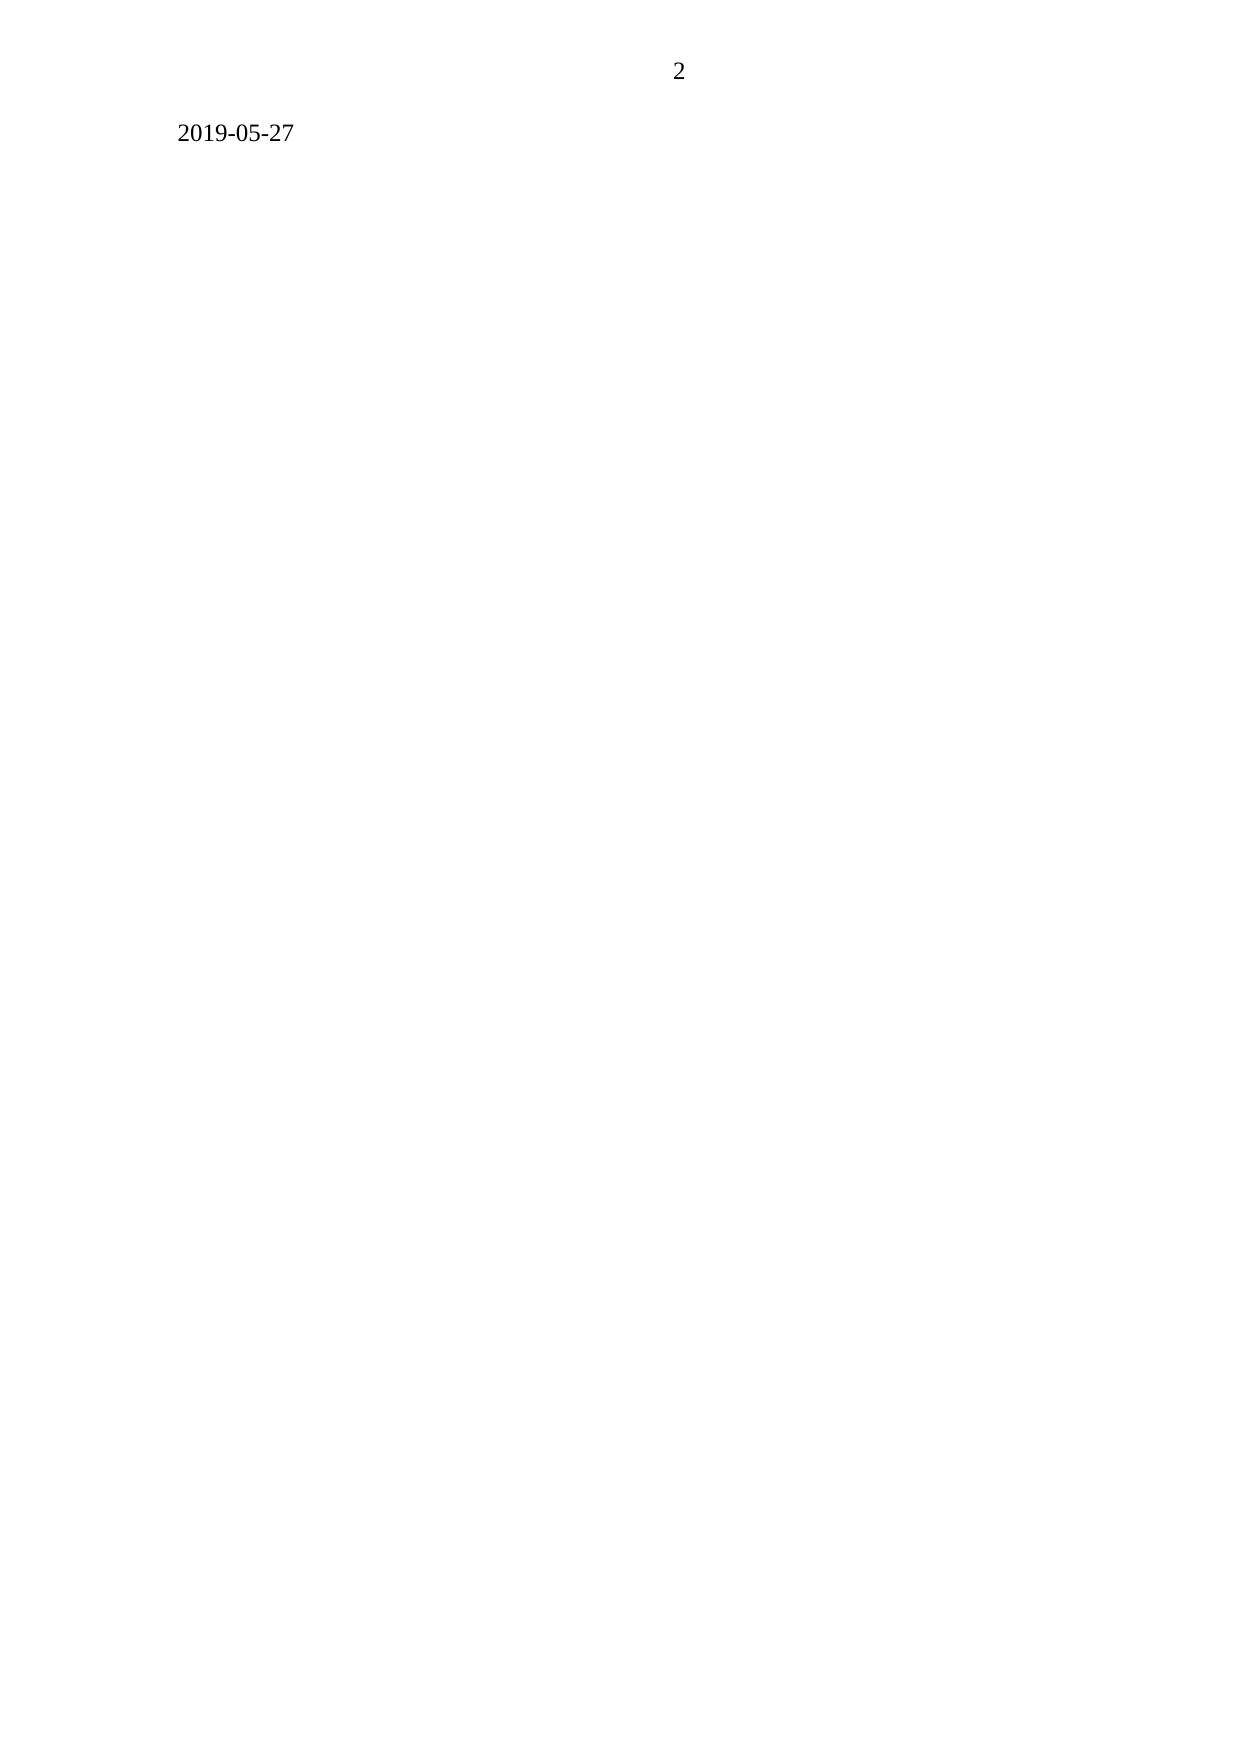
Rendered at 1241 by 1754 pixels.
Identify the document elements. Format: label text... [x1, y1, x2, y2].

text 2019-05-27 [177, 118, 1181, 147]
